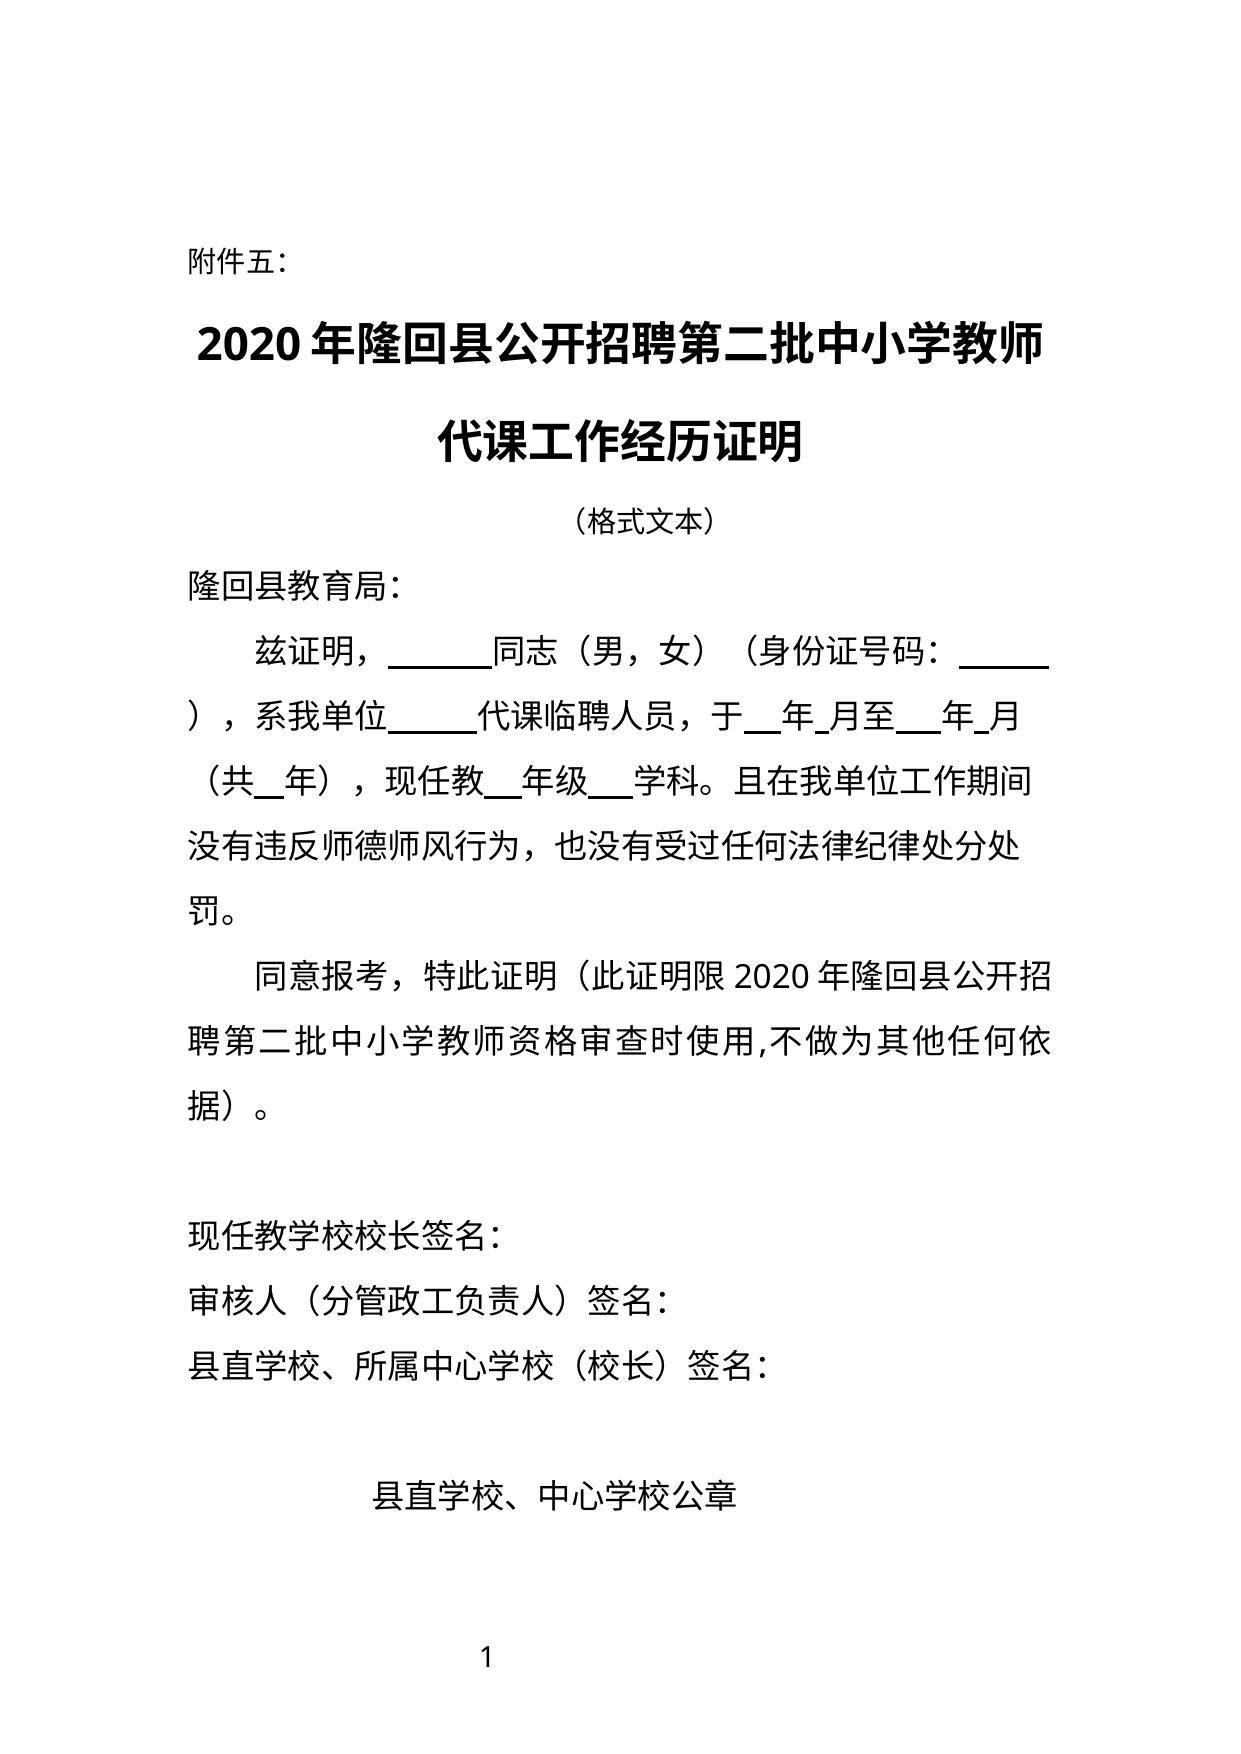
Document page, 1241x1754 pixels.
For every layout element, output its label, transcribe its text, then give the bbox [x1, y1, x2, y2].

text 附件五： [187, 227, 1053, 292]
text 隆回县教育局： [187, 552, 1053, 617]
text 现任教学校校长签名： [187, 1202, 1053, 1267]
text 2020年隆回县公开招聘第二批中小学教师代课工作经历证明 [187, 292, 1053, 487]
text 同意报考，特此证明（此证明限2020年隆回县公开招聘第二批中小学教师资格审查时使用,不做为其他任何依据）。 [187, 942, 1053, 1137]
text 审核人（分管政工负责人）签名： [187, 1267, 1053, 1332]
text （格式文本） [187, 487, 1053, 552]
text 兹证明， 同志（男，女）（身份证号码： ），系我单位 代课临聘人员，于 年 月至 年 月（共 年），现任教 年级 学科。且在我单位工作期间没有违反师德师风行为，也没有受过任何法律纪律处分处罚。 [187, 617, 1053, 942]
text 县直学校、所属中心学校（校长）签名： [187, 1332, 1053, 1397]
text 县直学校、中心学校公章 [187, 1462, 1053, 1527]
